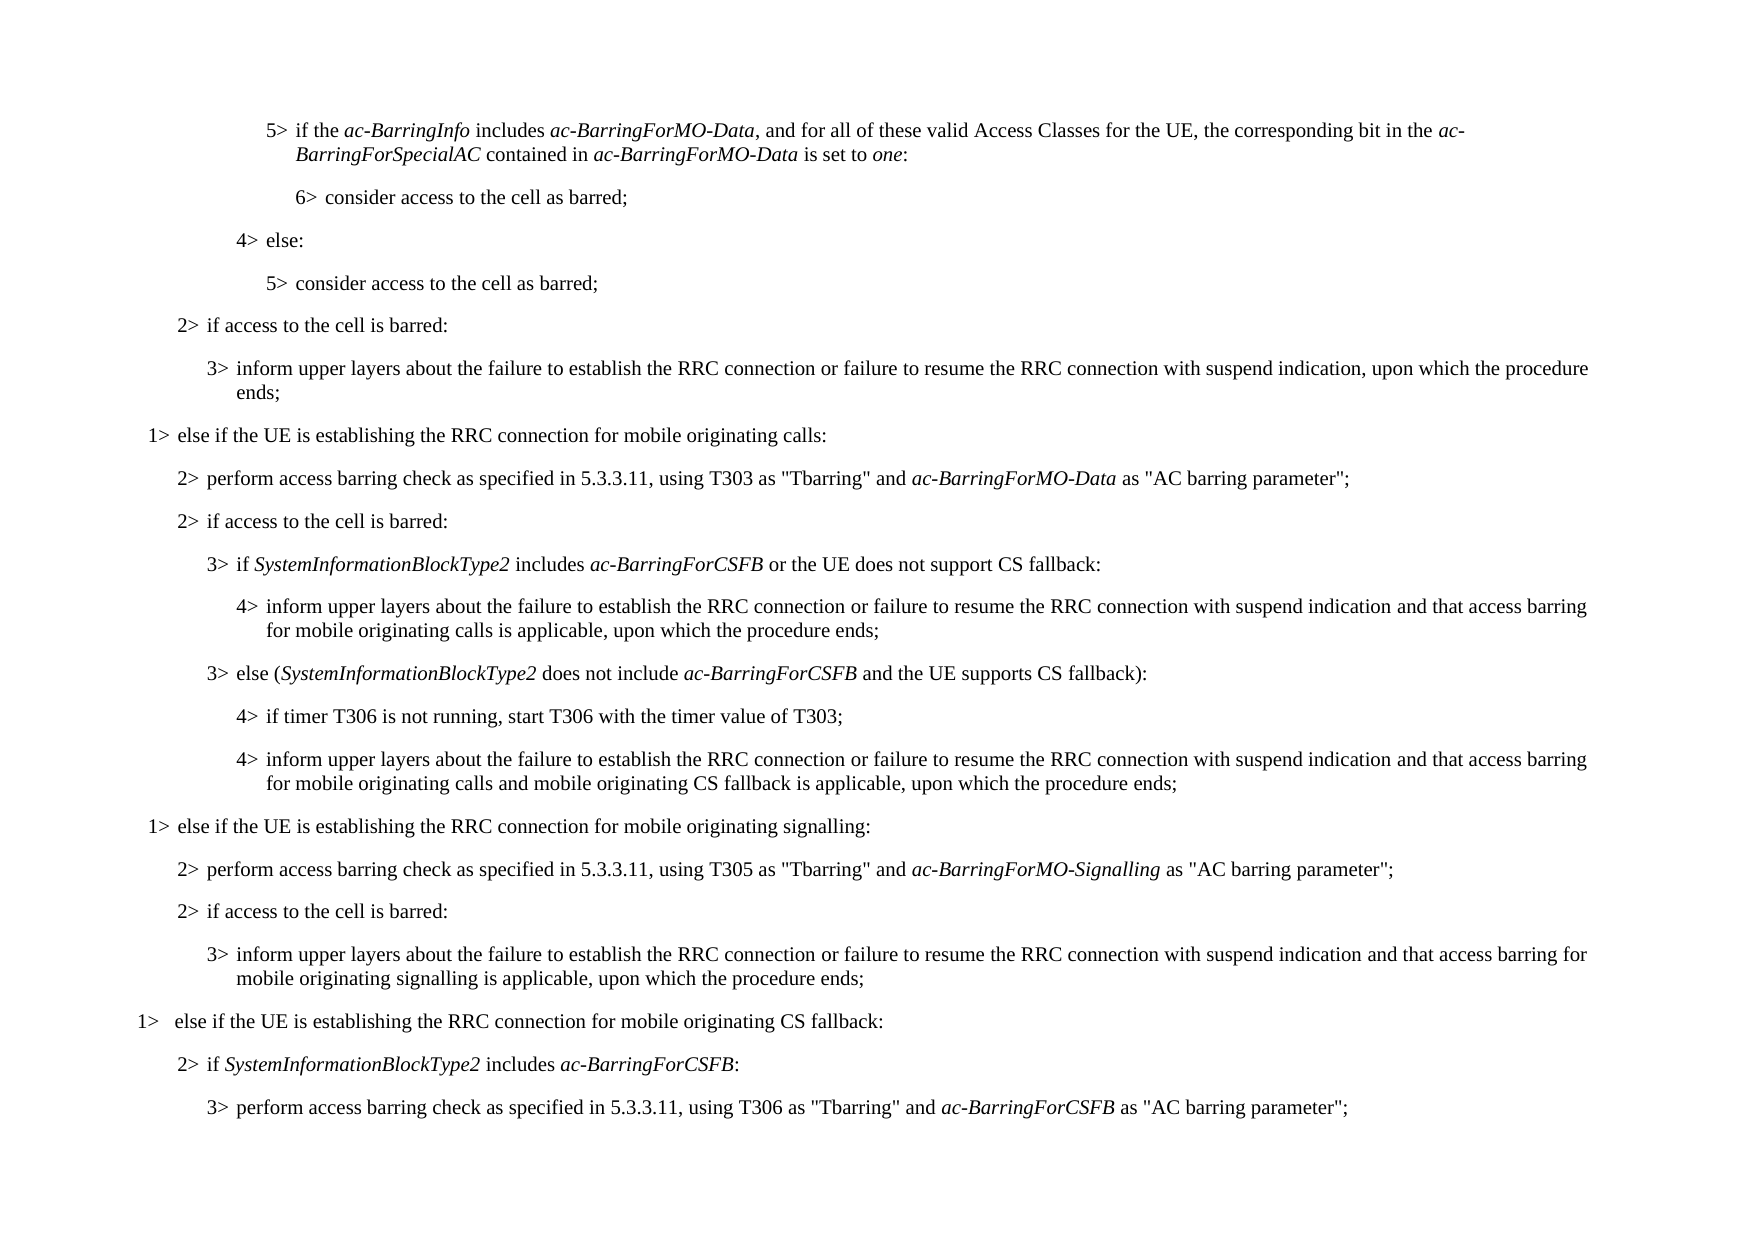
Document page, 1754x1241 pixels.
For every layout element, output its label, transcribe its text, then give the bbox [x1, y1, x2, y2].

text 2> if access to the cell is barred: [177, 509, 1606, 533]
text 1> else if the UE is establishing the RRC connection for mobile originating signalling: [148, 814, 1606, 838]
text 3> perform access barring check as specified in 5.3.3.11, using T306 as "Tbarring" and ac-BarringForCSFB as "AC barring parameter"; [207, 1094, 1606, 1119]
text 3> inform upper layers about the failure to establish the RRC connection or failure to resume the RRC connection with suspend indication and that access barring for mobile originating signalling is applicable, upon which the procedure ends; [207, 942, 1606, 990]
text 5> consider access to the cell as barred; [266, 271, 1606, 294]
text 5> if the ac-BarringInfo includes ac-BarringForMO-Data, and for all of these valid Access Classes for the UE, the corresponding bit in the ac-BarringForSpecialAC contained in ac-BarringForMO-Data is set to one: [266, 118, 1606, 166]
text 4> inform upper layers about the failure to establish the RRC connection or failure to resume the RRC connection with suspend indication and that access barring for mobile originating calls and mobile originating CS fallback is applicable, upon which the procedure ends; [236, 747, 1606, 795]
text 2> perform access barring check as specified in 5.3.3.11, using T305 as "Tbarring" and ac-BarringForMO-Signalling as "AC barring parameter"; [177, 856, 1606, 881]
text 2> if access to the cell is barred: [177, 899, 1606, 923]
text 4> else: [236, 228, 1606, 252]
text 3> if SystemInformationBlockType2 includes ac-BarringForCSFB or the UE does not support CS fallback: [207, 551, 1606, 576]
text 4> if timer T306 is not running, start T306 with the timer value of T303; [236, 704, 1606, 728]
text 4> inform upper layers about the failure to establish the RRC connection or failure to resume the RRC connection with suspend indication and that access barring for mobile originating calls is applicable, upon which the procedure ends; [236, 594, 1606, 642]
text 3> inform upper layers about the failure to establish the RRC connection or failure to resume the RRC connection with suspend indication, upon which the procedure ends; [207, 356, 1606, 404]
text 1> else if the UE is establishing the RRC connection for mobile originating calls: [148, 423, 1606, 447]
text 2> perform access barring check as specified in 5.3.3.11, using T303 as "Tbarring" and ac-BarringForMO-Data as "AC barring parameter"; [177, 466, 1606, 490]
text 2> if SystemInformationBlockType2 includes ac-BarringForCSFB: [177, 1052, 1606, 1076]
text 2> if access to the cell is barred: [177, 313, 1606, 337]
text 1> else if the UE is establishing the RRC connection for mobile originating CS fallback: [137, 1009, 1606, 1033]
text 6> consider access to the cell as barred; [295, 185, 1606, 209]
text 3> else (SystemInformationBlockType2 does not include ac-BarringForCSFB and the UE supports CS fallback): [207, 661, 1606, 685]
